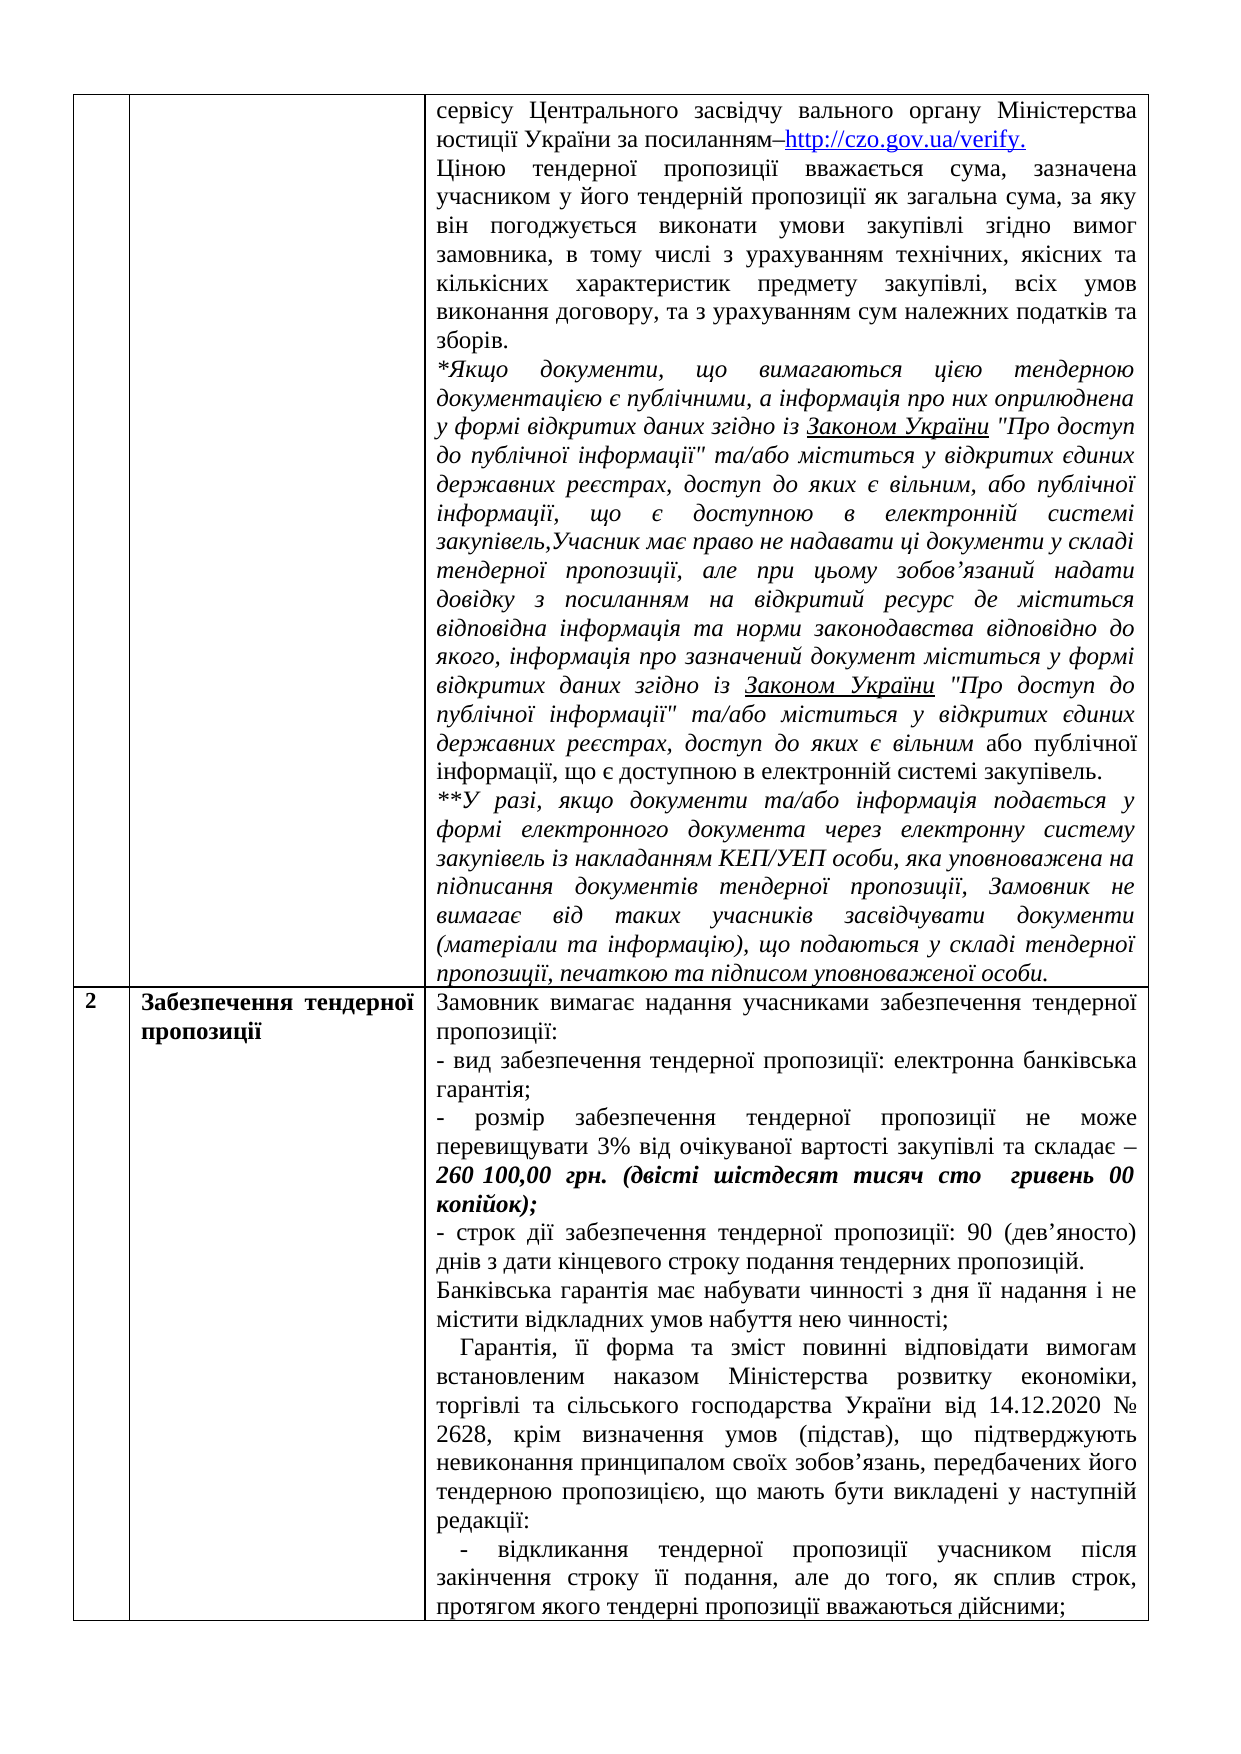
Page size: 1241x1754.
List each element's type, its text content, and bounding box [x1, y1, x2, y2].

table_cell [130, 988, 424, 1620]
table_cell 1 [74, 95, 129, 986]
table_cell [426, 988, 1148, 1620]
table_cell 2 [74, 988, 129, 1620]
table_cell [426, 95, 1148, 986]
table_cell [130, 95, 424, 986]
